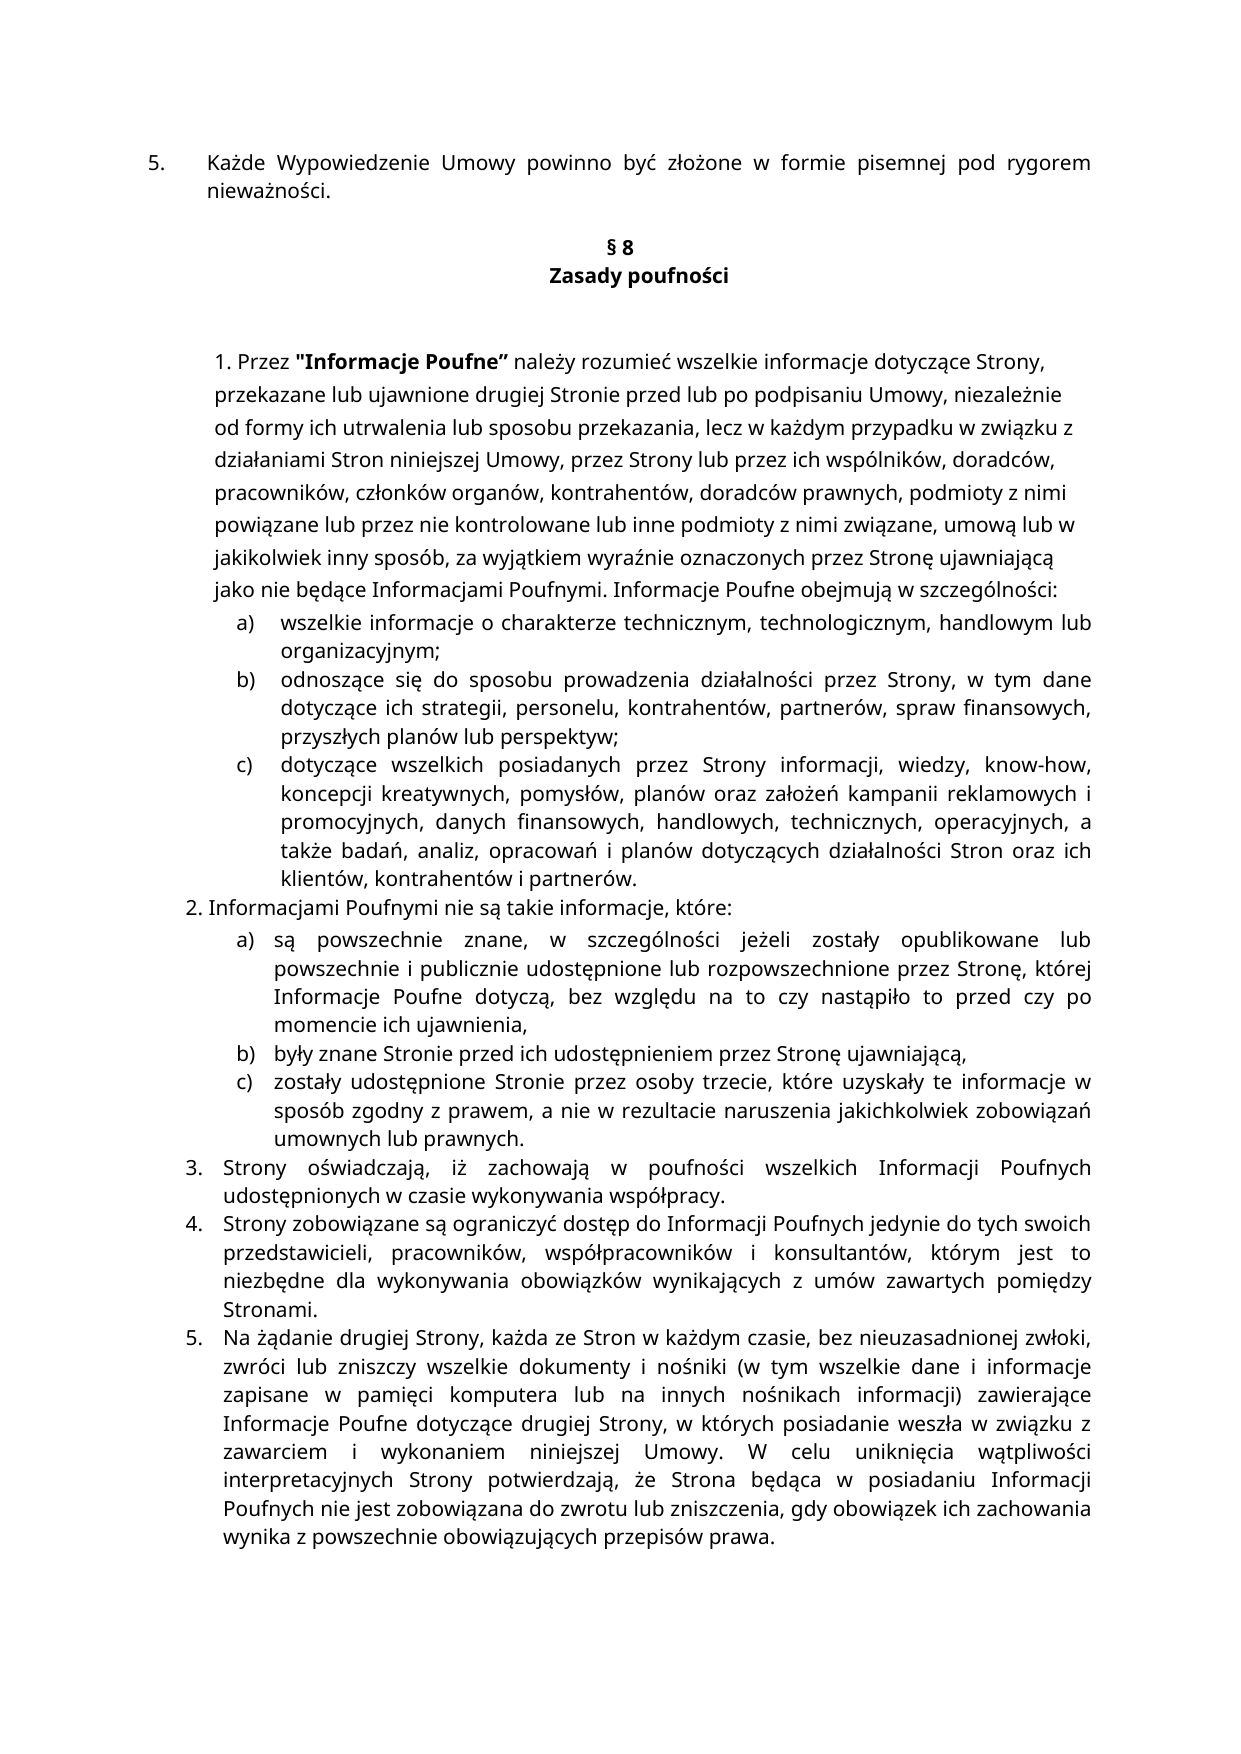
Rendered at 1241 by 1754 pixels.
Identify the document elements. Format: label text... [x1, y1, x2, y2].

list były znane Stronie przed ich udostępnieniem przez Stronę ujawniającą, [236, 1039, 1093, 1067]
list są powszechnie znane, w szczególności jeżeli zostały opublikowane lub powszechnie i publicznie udostępnione lub rozpowszechnione przez Stronę, której Informacje Poufne dotyczą, bez względu na to czy nastąpiło to przed czy po momencie ich ujawnienia, [236, 925, 1093, 1039]
list Strony oświadczają, iż zachowają w poufności wszelkich Informacji Poufnych udostępnionych w czasie wykonywania współpracy. [185, 1153, 1093, 1209]
list Zasady poufności [186, 261, 1093, 290]
text § 8 [148, 233, 1093, 261]
list 2. Informacjami Poufnymi nie są takie informacje, które: [185, 893, 1093, 921]
list dotyczące wszelkich posiadanych przez Strony informacji, wiedzy, know-how, koncepcji kreatywnych, pomysłów, planów oraz założeń kampanii reklamowych i promocyjnych, danych finansowych, handlowych, technicznych, operacyjnych, a także badań, analiz, opracowań i planów dotyczących działalności Stron oraz ich klientów, kontrahentów i partnerów. [236, 750, 1093, 893]
list Każde Wypowiedzenie Umowy powinno być złożone w formie pisemnej pod rygorem nieważności. [148, 148, 1093, 204]
list Strony zobowiązane są ograniczyć dostęp do Informacji Poufnych jedynie do tych swoich przedstawicieli, pracowników, współpracowników i konsultantów, którym jest to niezbędne dla wykonywania obowiązków wynikających z umów zawartych pomiędzy Stronami. [185, 1209, 1093, 1323]
text 1. Przez "Informacje Poufne” należy rozumieć wszelkie informacje dotyczące Strony, przekazane lub ujawnione drugiej Stronie przed lub po podpisaniu Umowy, niezależnie od formy ich utrwalenia lub sposobu przekazania, lecz w każdym przypadku w związku z działaniami Stron niniejszej Umowy, przez Strony lub przez ich wspólników, doradców, pracowników, członków organów, kontrahentów, doradców prawnych, podmioty z nimi powiązane lub przez nie kontrolowane lub inne podmioty z nimi związane, umową lub w jakikolwiek inny sposób, za wyjątkiem wyraźnie oznaczonych przez Stronę ujawniającą jako nie będące Informacjami Poufnymi. Informacje Poufne obejmują w szczególności: [214, 347, 1093, 604]
list zostały udostępnione Stronie przez osoby trzecie, które uzyskały te informacje w sposób zgodny z prawem, a nie w rezultacie naruszenia jakichkolwiek zobowiązań umownych lub prawnych. [236, 1067, 1093, 1153]
list Na żądanie drugiej Strony, każda ze Stron w każdym czasie, bez nieuzasadnionej zwłoki, zwróci lub zniszczy wszelkie dokumenty i nośniki (w tym wszelkie dane i informacje zapisane w pamięci komputera lub na innych nośnikach informacji) zawierające Informacje Poufne dotyczące drugiej Strony, w których posiadanie weszła w związku z zawarciem i wykonaniem niniejszej Umowy. W celu uniknięcia wątpliwości interpretacyjnych Strony potwierdzają, że Strona będąca w posiadaniu Informacji Poufnych nie jest zobowiązana do zwrotu lub zniszczenia, gdy obowiązek ich zachowania wynika z powszechnie obowiązujących przepisów prawa. [185, 1323, 1093, 1551]
list wszelkie informacje o charakterze technicznym, technologicznym, handlowym lub organizacyjnym; [236, 608, 1093, 665]
list odnoszące się do sposobu prowadzenia działalności przez Strony, w tym dane dotyczące ich strategii, personelu, kontrahentów, partnerów, spraw finansowych, przyszłych planów lub perspektyw; [236, 665, 1093, 750]
